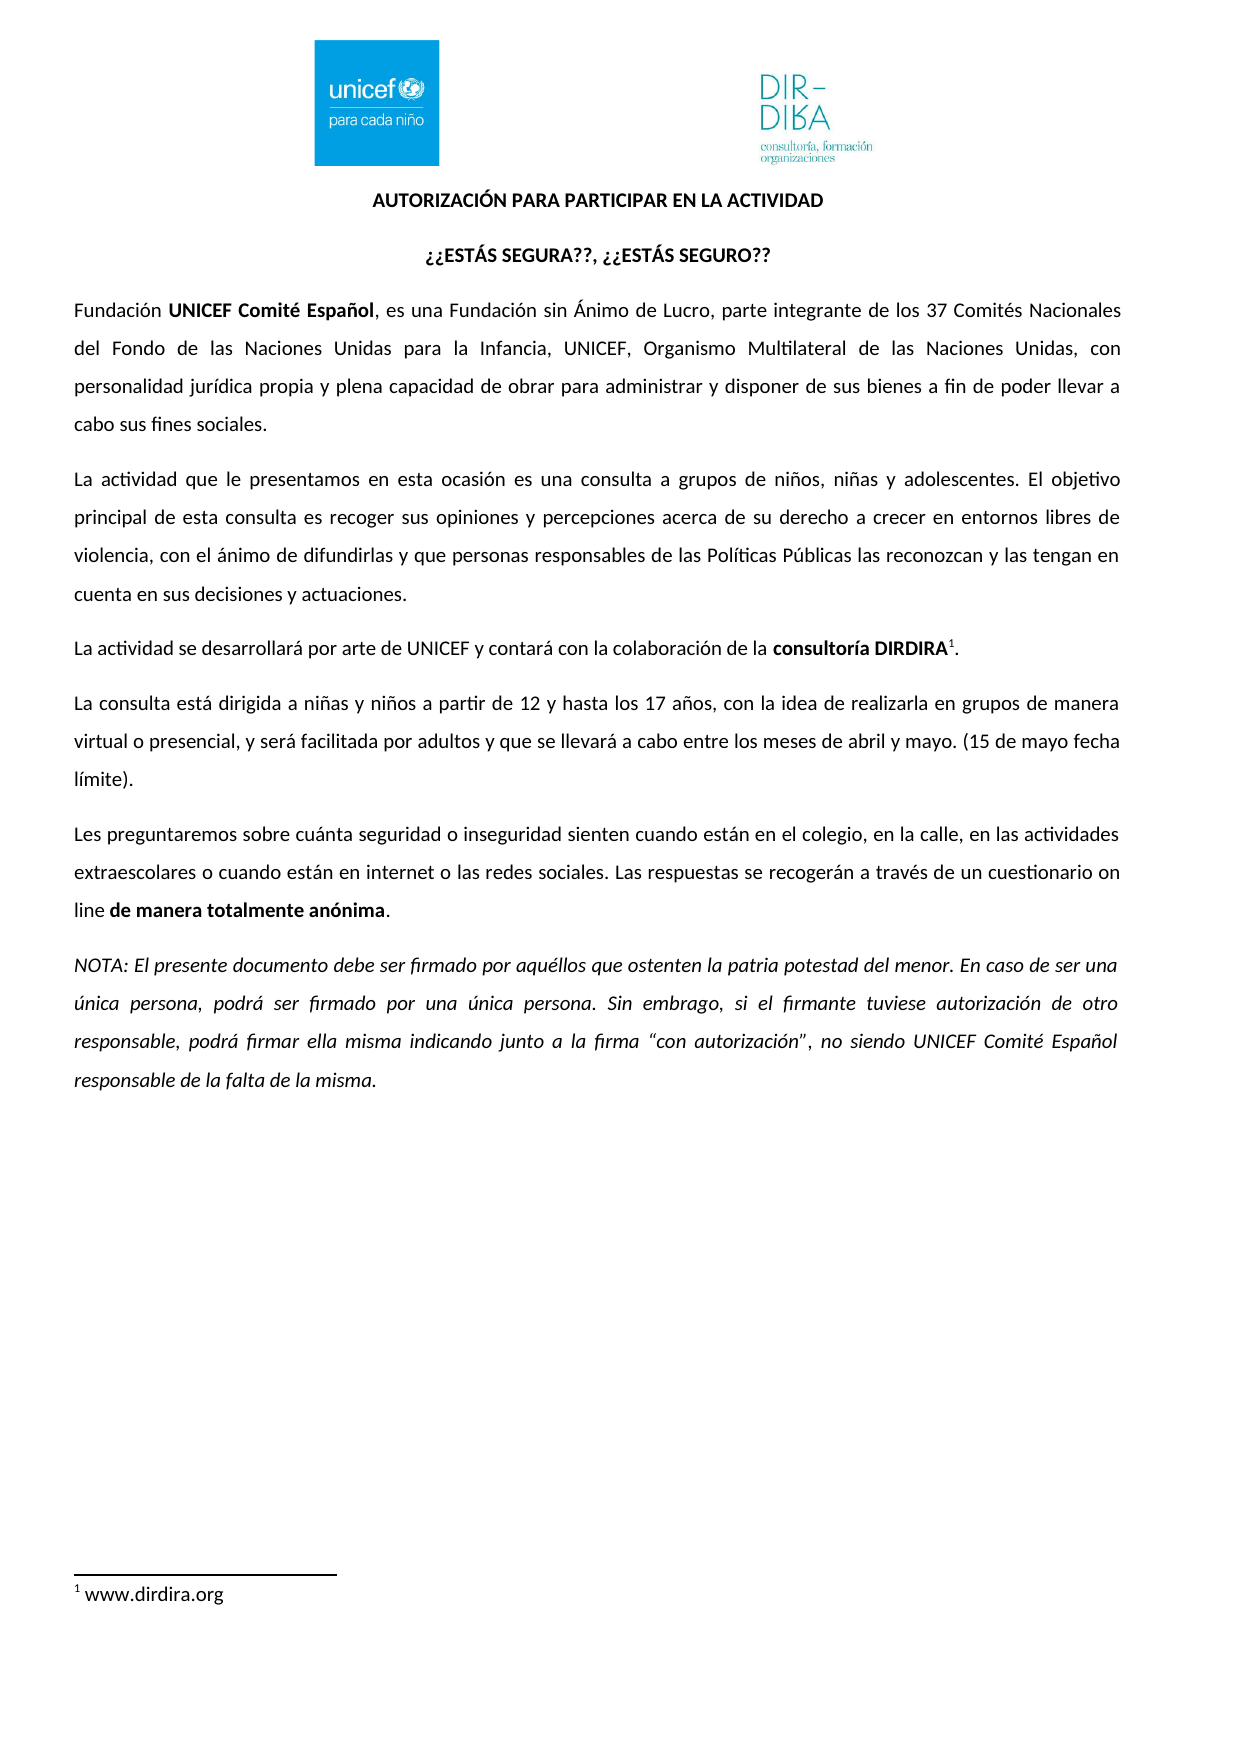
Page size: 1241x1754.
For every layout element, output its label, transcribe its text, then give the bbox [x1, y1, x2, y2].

text La consulta está dirigida a niñas y niños a partir de 12 y hasta los 17 años, con la idea de realizarla en grupos de manera virtual o presencial, y será facilitada por adultos y que se llevará a cabo entre los meses de abril y mayo. (15 de mayo fecha límite). [74, 690, 1122, 792]
text ¿¿ESTÁS SEGURA??, ¿¿ESTÁS SEGURO?? [74, 242, 1122, 268]
text Les preguntaremos sobre cuánta seguridad o inseguridad sienten cuando están en el colegio, en la calle, en las actividades extraescolares o cuando están en internet o las redes sociales. Las respuestas se recogerán a través de un cuestionario on line de manera totalmente anónima. [74, 821, 1122, 923]
text La actividad se desarrollará por arte de UNICEF y contará con la colaboración de la consultoría DIRDIRA. [74, 636, 1122, 661]
text Fundación UNICEF Comité Español, es una Fundación sin Ánimo de Lucro, parte integrante de los 37 Comités Nacionales del Fondo de las Naciones Unidas para la Infancia, UNICEF, Organismo Multilateral de las Naciones Unidas, con personalidad jurídica propia y plena capacidad de obrar para administrar y disponer de sus bienes a fin de poder llevar a cabo sus fines sociales. [74, 297, 1122, 437]
text AUTORIZACIÓN PARA PARTICIPAR EN LA ACTIVIDAD [74, 188, 1122, 213]
text La actividad que le presentamos en esta ocasión es una consulta a grupos de niños, niñas y adolescentes. El objetivo principal de esta consulta es recoger sus opiniones y percepciones acerca de su derecho a crecer en entornos libres de violencia, con el ánimo de difundirlas y que personas responsables de las Políticas Públicas las reconozcan y las tengan en cuenta en sus decisiones y actuaciones. [74, 466, 1122, 606]
text NOTA: El presente documento debe ser firmado por aquéllos que ostenten la patria potestad del menor. En caso de ser una única persona, podrá ser firmado por una única persona. Sin embrago, si el firmante tuviese autorización de otro responsable, podrá firmar ella misma indicando junto a la firma “con autorización”, no siendo UNICEF Comité Español responsable de la falta de la misma. [74, 952, 1122, 1092]
